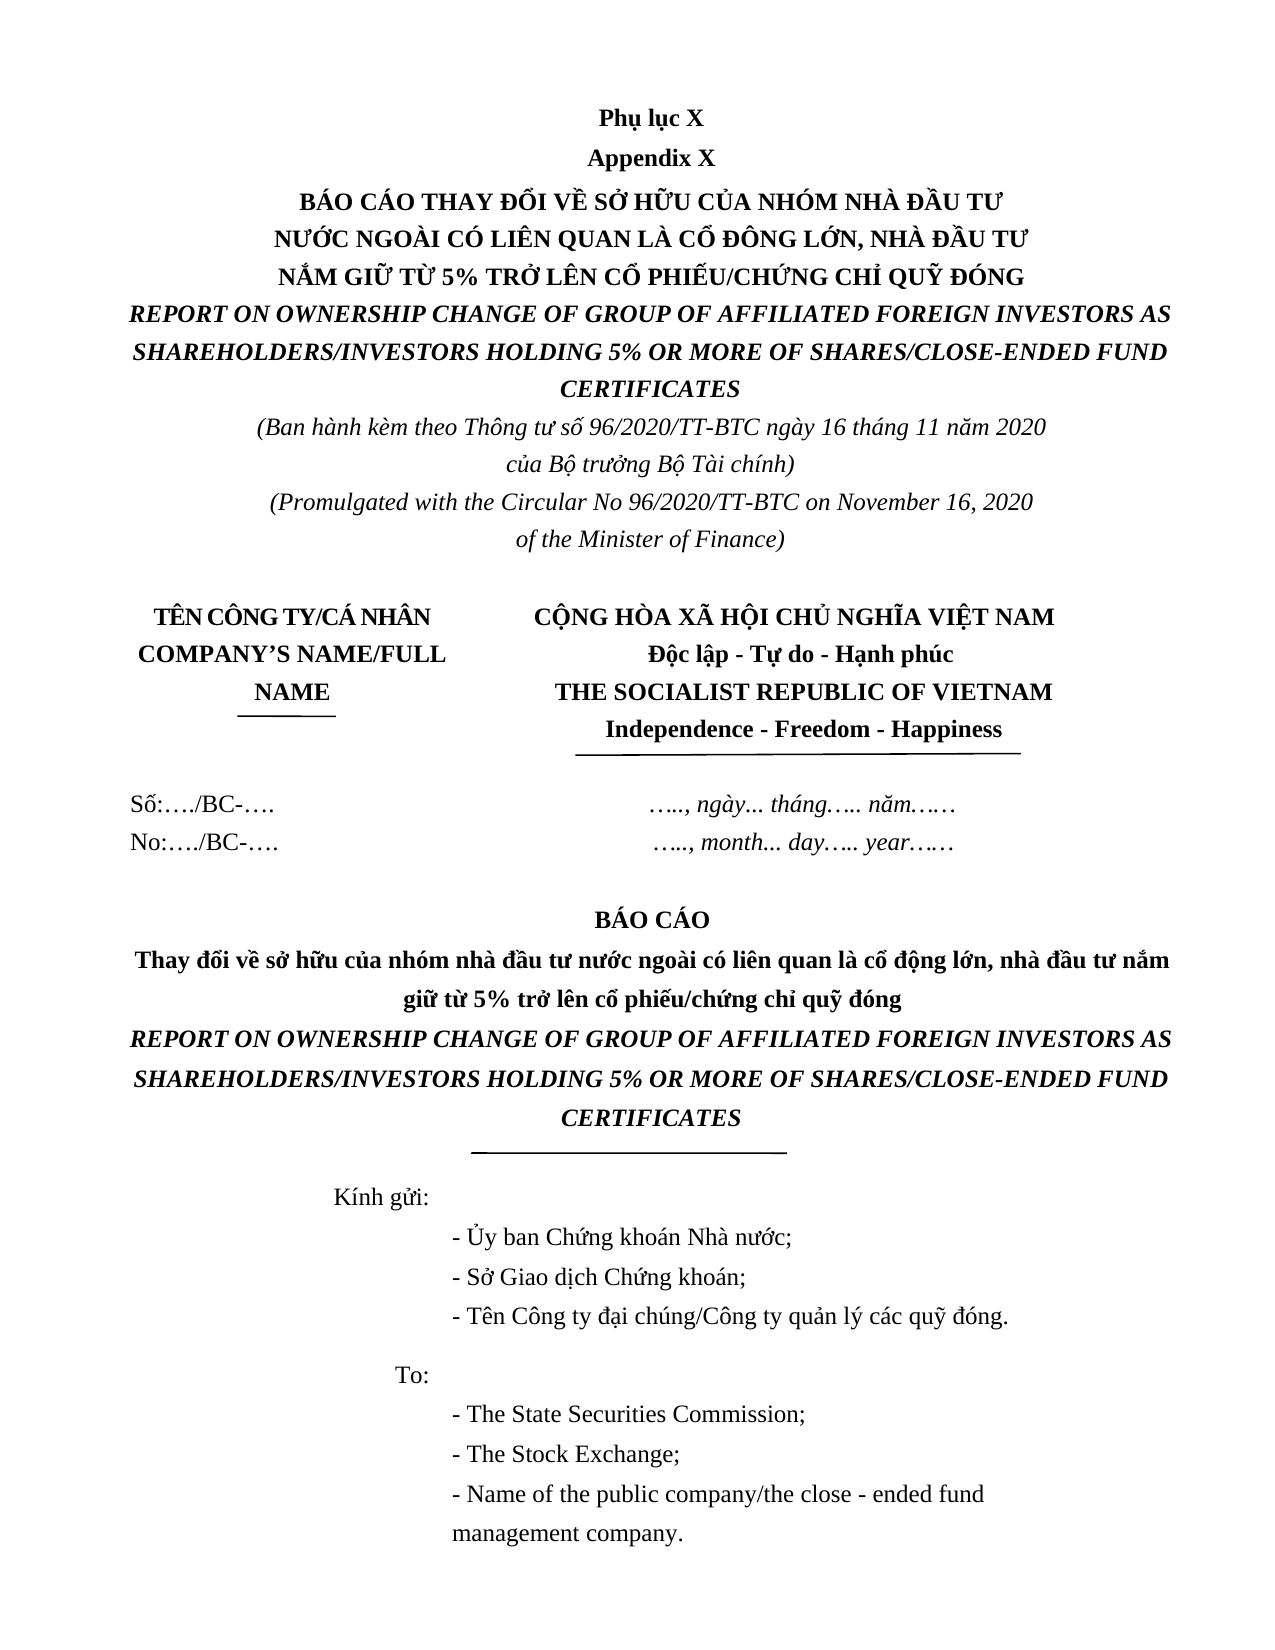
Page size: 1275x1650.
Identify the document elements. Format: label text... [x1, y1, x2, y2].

text BÁO CÁO THAY ĐỔI VỀ SỞ HỮU CỦA NHÓM NHÀ ĐẦU TƯ [116, 180, 1186, 218]
text Phụ lục X Appendix X [116, 95, 1186, 174]
text of the Minister of Finance) [116, 518, 1186, 555]
text BÁO CÁO [118, 897, 1186, 937]
table_header CỘNG HÒA XÃ HỘI CHỦ NGHĨA VIỆT NAM Độc lập - Tự do - Hạnh phúc THE SOCIALIST REPUBLIC OF VIETNAM Independence - Freedom - Happiness [472, 595, 1136, 782]
table_cell Số:…./BC-…. No:…./BC-…. [113, 783, 472, 857]
table_cell ….., ngày... tháng….. năm…… ….., month... day….. year…… [472, 783, 1136, 857]
text Thay đổi về sở hữu của nhóm nhà đầu tư nước ngoài có liên quan là cổ động lớn, nhà đầu tư nắm giữ từ 5% trở lên cổ phiếu/chứng chỉ quỹ đóng [118, 937, 1186, 1016]
table_header TÊN CÔNG TY/CÁ NHÂN COMPANY’S NAME/FULL NAME [113, 595, 472, 782]
table_cell - The State Securities Commission; - The Stock Exchange; - Name of the public company/the close - ended fund management company. [441, 1352, 1116, 1549]
table_cell To: [129, 1352, 441, 1549]
text NƯỚC NGOÀI CÓ LIÊN QUAN LÀ CỔ ĐÔNG LỚN, NHÀ ĐẦU TƯ [116, 218, 1186, 255]
text của Bộ trưởng Bộ Tài chính) (Promulgated with the Circular No 96/2020/TT-BTC on November 16, 2020 [116, 443, 1186, 518]
text REPORT ON OWNERSHIP CHANGE OF GROUP OF AFFILIATED FOREIGN INVESTORS AS SHAREHOLDERS/INVESTORS HOLDING 5% OR MORE OF SHARES/CLOSE-ENDED FUND CERTIFICATES [118, 1016, 1186, 1174]
table_header - Ủy ban Chứng khoán Nhà nước; - Sở Giao dịch Chứng khoán; - Tên Công ty đại chúng/Công ty quản lý các quỹ đóng. [441, 1174, 1116, 1352]
text NẮM GIỮ TỪ 5% TRỞ LÊN CỔ PHIẾU/CHỨNG CHỈ QUỸ ĐÓNG REPORT ON OWNERSHIP CHANGE OF GROUP OF AFFILIATED FOREIGN INVESTORS AS SHAREHOLDERS/INVESTORS HOLDING 5% OR MORE OF SHARES/CLOSE-ENDED FUND CERTIFICATES (Ban hành kèm theo Thông tư số 96/2020/TT-BTC ngày 16 tháng 11 năm 2020 [116, 255, 1186, 443]
table_header Kính gửi: [129, 1174, 441, 1352]
